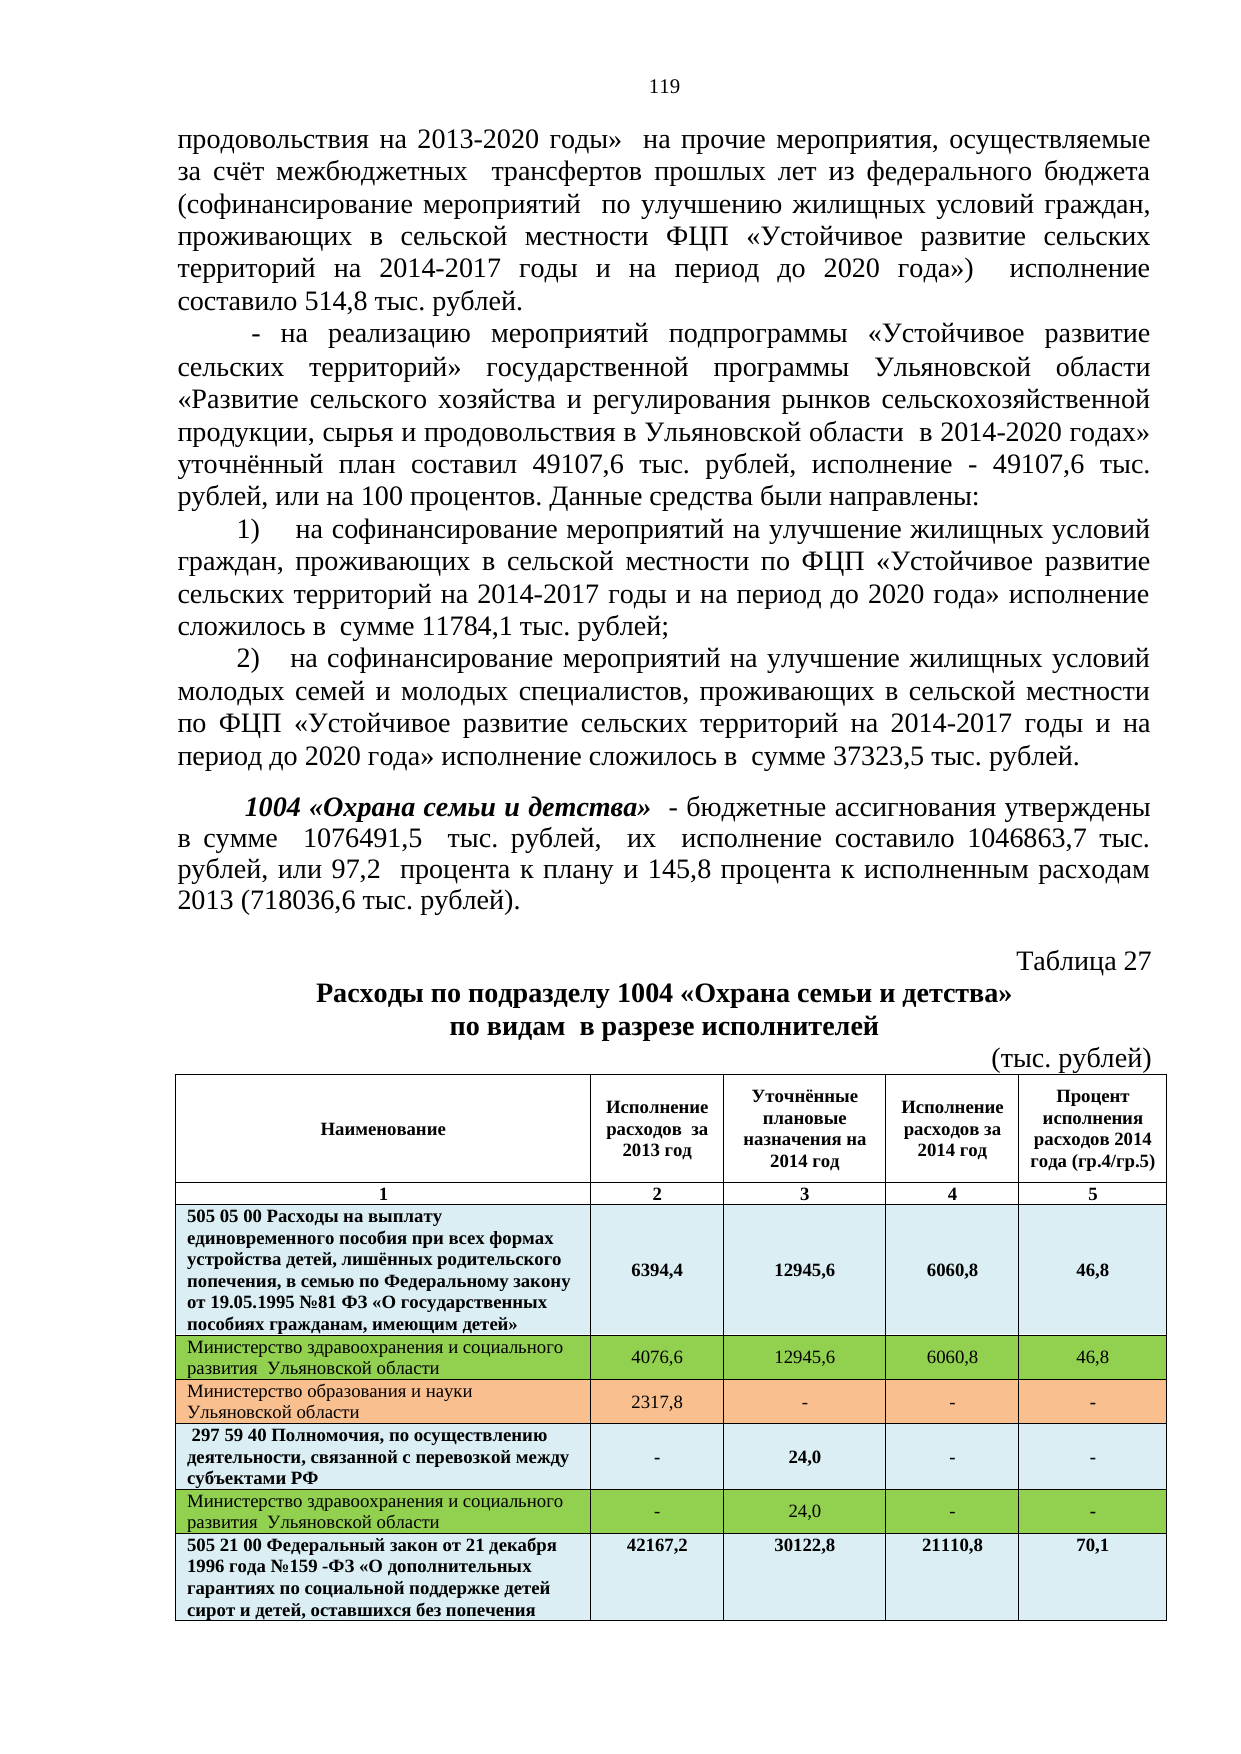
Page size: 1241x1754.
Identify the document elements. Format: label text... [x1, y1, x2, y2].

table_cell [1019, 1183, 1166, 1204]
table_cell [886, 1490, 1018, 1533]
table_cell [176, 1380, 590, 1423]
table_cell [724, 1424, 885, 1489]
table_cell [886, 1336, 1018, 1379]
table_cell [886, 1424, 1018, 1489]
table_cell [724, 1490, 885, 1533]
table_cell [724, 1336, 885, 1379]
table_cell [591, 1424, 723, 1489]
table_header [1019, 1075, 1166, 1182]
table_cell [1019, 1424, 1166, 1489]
list на софинансирование мероприятий на улучшение жилищных условий молодых семей и молодых специалистов, проживающих в сельской местности по ФЦП «Устойчивое развитие сельских территорий на 2014-2017 годы и на период до 2020 года» исполнение сложилось в сумме 37323,5 тыс. рублей. [177, 641, 1152, 771]
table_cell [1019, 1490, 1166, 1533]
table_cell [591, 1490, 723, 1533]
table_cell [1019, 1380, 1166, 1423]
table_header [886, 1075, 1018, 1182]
text по видам в разрезе исполнителей [177, 1009, 1152, 1041]
text Расходы по подразделу 1004 «Охрана семьи и детства» [177, 977, 1152, 1009]
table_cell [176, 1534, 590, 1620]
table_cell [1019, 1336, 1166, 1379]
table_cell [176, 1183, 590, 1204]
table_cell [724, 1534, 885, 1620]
text (тыс. рублей) [177, 1041, 1152, 1074]
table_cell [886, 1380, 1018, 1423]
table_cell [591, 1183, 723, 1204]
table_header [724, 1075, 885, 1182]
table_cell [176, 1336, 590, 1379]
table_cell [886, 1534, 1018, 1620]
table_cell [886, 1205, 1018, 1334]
text Таблица 27 [177, 946, 1152, 977]
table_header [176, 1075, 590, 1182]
list - на реализацию мероприятий подпрограммы «Устойчивое развитие сельских территорий» государственной программы Ульяновской области «Развитие сельского хозяйства и регулирования рынков сельскохозяйственной продукции, сырья и продовольствия в Ульяновской области в 2014-2020 годах» уточнённый план составил 49107,6 тыс. рублей, исполнение - 49107,6 тыс. рублей, или на 100 процентов. Данные средства были направлены: [177, 316, 1152, 512]
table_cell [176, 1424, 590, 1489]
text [177, 122, 1152, 316]
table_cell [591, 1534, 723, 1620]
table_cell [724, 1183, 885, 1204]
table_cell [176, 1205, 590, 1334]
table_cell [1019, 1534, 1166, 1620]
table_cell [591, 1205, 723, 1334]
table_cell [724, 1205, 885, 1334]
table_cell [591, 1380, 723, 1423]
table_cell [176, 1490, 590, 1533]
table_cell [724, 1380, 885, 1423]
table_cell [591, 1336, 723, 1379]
list на софинансирование мероприятий на улучшение жилищных условий граждан, проживающих в сельской местности по ФЦП «Устойчивое развитие сельских территорий на 2014-2017 годы и на период до 2020 года» исполнение сложилось в сумме 11784,1 тыс. рублей; [177, 512, 1152, 641]
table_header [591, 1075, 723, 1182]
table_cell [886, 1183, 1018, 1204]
text 1004 «Охрана семьи и детства» - бюджетные ассигнования утверждены в сумме 1076491,5 тыс. рублей, их исполнение составило 1046863,7 тыс. рублей, или 97,2 процента к плану и 145,8 процента к исполненным расходам 2013 (718036,6 тыс. рублей). [177, 792, 1152, 915]
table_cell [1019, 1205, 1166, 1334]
